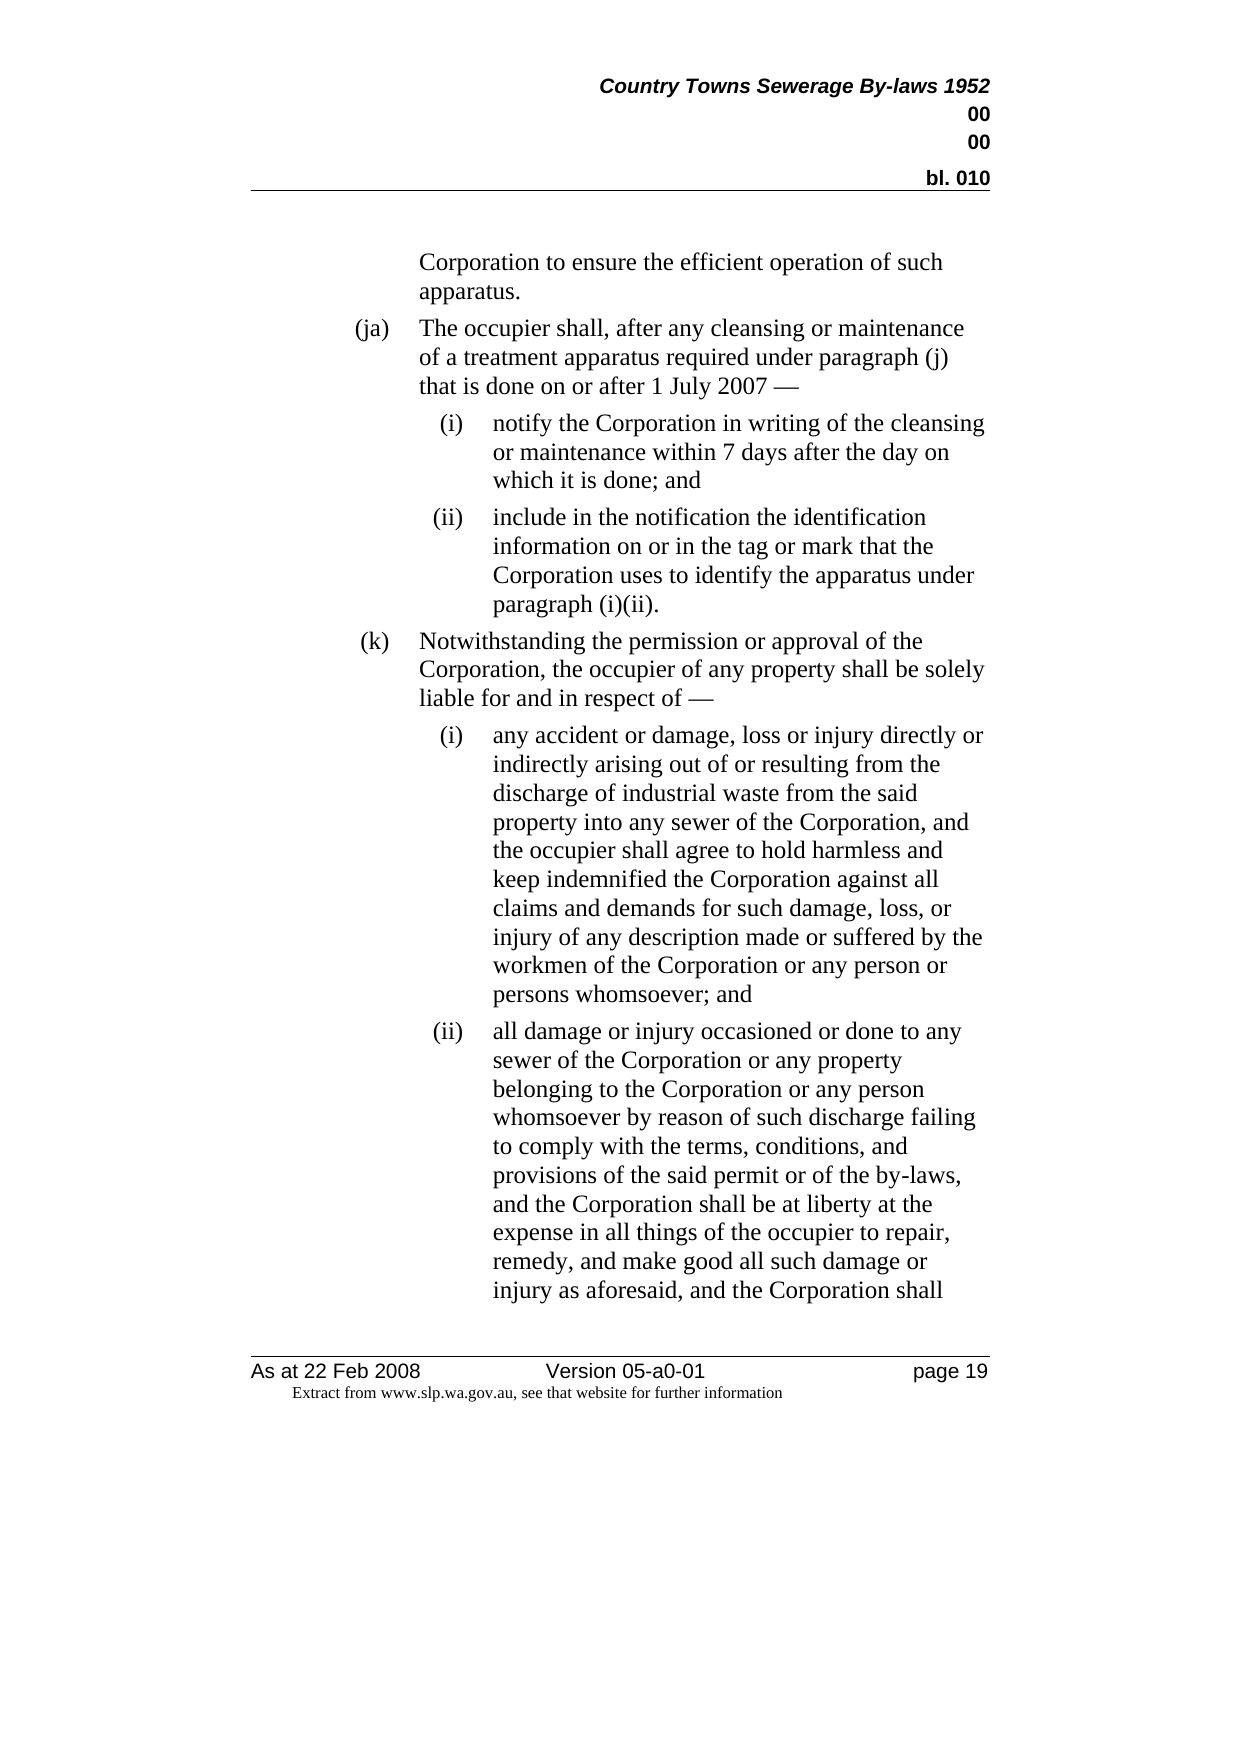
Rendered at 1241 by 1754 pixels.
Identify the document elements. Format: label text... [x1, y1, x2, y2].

text (i) notify the Corporation in writing of the cleansing or maintenance within 7 days after the day on which it is done; and [251, 408, 990, 494]
text (ii) include in the notification the identification information on or in the tag or mark that the Corporation uses to identify the apparatus under paragraph (i)(ii). [251, 502, 990, 617]
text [251, 1016, 990, 1304]
text (i) any accident or damage, loss or injury directly or indirectly arising out of or resulting from the discharge of industrial waste from the said property into any sewer of the Corporation, and the occupier shall agree to hold harmless and keep indemnified the Corporation against all claims and demands for such damage, loss, or injury of any description made or suffered by the workmen of the Corporation or any person or persons whomsoever; and [251, 720, 990, 1008]
text (ja) The occupier shall, after any cleansing or maintenance of a treatment apparatus required under paragraph (j) that is done on or after 1 July 2007 — [251, 313, 990, 399]
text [251, 247, 990, 305]
text (k) Notwithstanding the permission or approval of the Corporation, the occupier of any property shall be solely liable for and in respect of — [251, 626, 990, 712]
